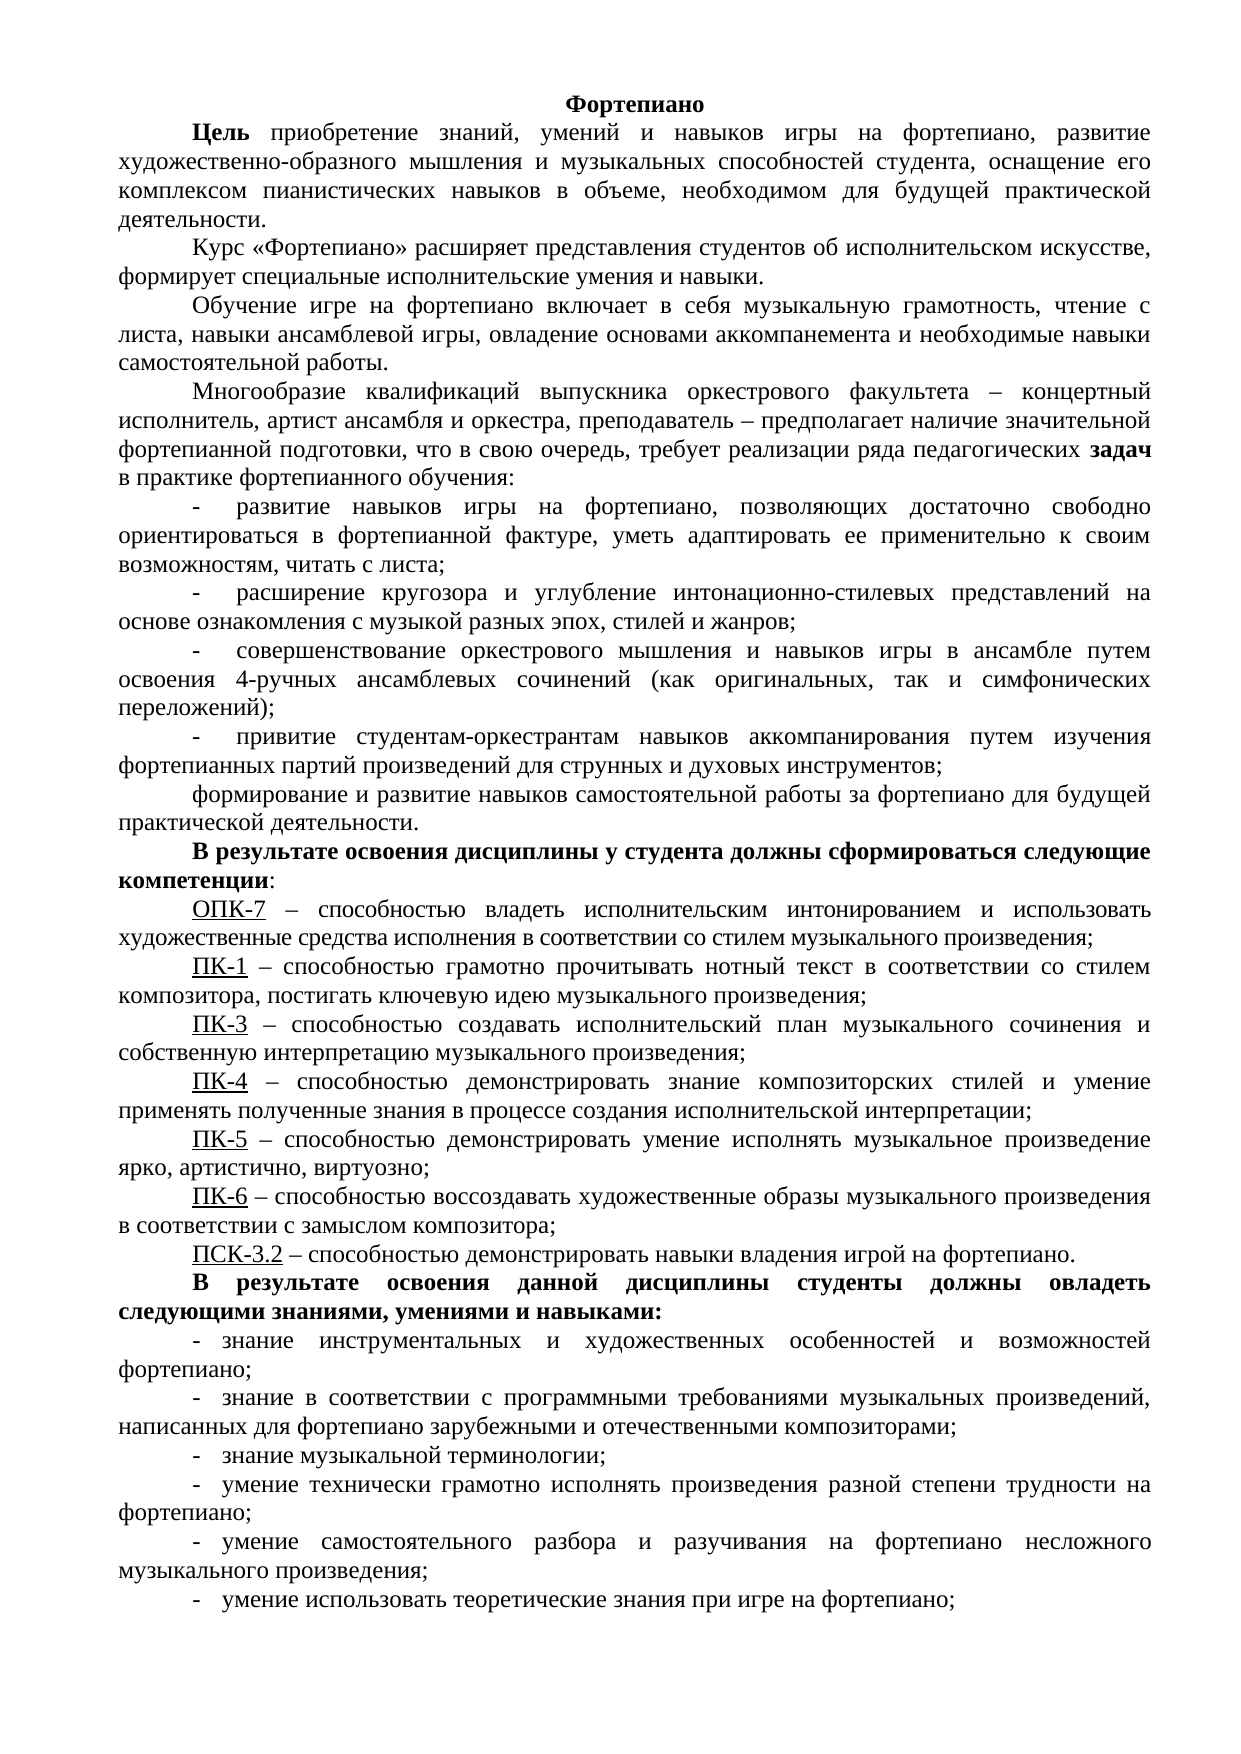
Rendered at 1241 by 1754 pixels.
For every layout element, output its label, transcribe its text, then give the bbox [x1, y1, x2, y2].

list умение использовать теоретические знания при игре на фортепиано; [118, 1584, 1152, 1612]
text Обучение игре на фортепиано включает в себя музыкальную грамотность, чтение с листа, навыки ансамблевой игры, овладение основами аккомпанемента и необходимые навыки самостоятельной работы. [118, 290, 1152, 376]
list расширение кругозора и углубление интонационно-стилевых представлений на основе ознакомления с музыкой разных эпох, стилей и жанров; [118, 577, 1152, 635]
text ПК-5 – способностью демонстрировать умение исполнять музыкальное произведение ярко, артистично, виртуозно; [118, 1124, 1152, 1181]
text В результате освоения дисциплины у студента должны сформироваться следующие компетенции: [118, 836, 1152, 894]
text Фортепиано [118, 89, 1152, 117]
text формирование и развитие навыков самостоятельной работы за фортепиано для будущей практической деятельности. [118, 779, 1152, 836]
text В результате освоения данной дисциплины студенты должны овладеть следующими знаниями, умениями и навыками: [118, 1267, 1152, 1325]
text Многообразие квалификаций выпускника оркестрового факультета – концертный исполнитель, артист ансамбля и оркестра, преподаватель – предполагает наличие значительной фортепианной подготовки, что в свою очередь, требует реализации ряда педагогических задач в практике фортепианного обучения: [118, 376, 1152, 491]
text ПК-6 – способностью воссоздавать художественные образы музыкального произведения в соответствии с замыслом композитора; [118, 1181, 1152, 1239]
text ПК-3 – способностью создавать исполнительский план музыкального сочинения и собственную интерпретацию музыкального произведения; [118, 1009, 1152, 1066]
text ПК-4 – способностью демонстрировать знание композиторских стилей и умение применять полученные знания в процессе создания исполнительской интерпретации; [118, 1066, 1152, 1124]
text Цель приобретение знаний, умений и навыков игры на фортепиано, развитие художественно-образного мышления и музыкальных способностей студента, оснащение его комплексом пианистических навыков в объеме, необходимом для будущей практической деятельности. [118, 117, 1152, 232]
list привитие студентам-оркестрантам навыков аккомпанирования путем изучения фортепианных партий произведений для струнных и духовых инструментов; [118, 721, 1152, 779]
text ПСК-3.2 – способностью демонстрировать навыки владения игрой на фортепиано. [118, 1239, 1152, 1267]
list умение самостоятельного разбора и разучивания на фортепиано несложного музыкального произведения; [118, 1526, 1152, 1584]
list совершенствование оркестрового мышления и навыков игры в ансамбле путем освоения 4-ручных ансамблевых сочинений (как оригинальных, так и симфонических переложений); [118, 635, 1152, 721]
list умение технически грамотно исполнять произведения разной степени трудности на фортепиано; [118, 1469, 1152, 1526]
text ПК-1 – способностью грамотно прочитывать нотный текст в соответствии со стилем композитора, постигать ключевую идею музыкального произведения; [118, 951, 1152, 1009]
list знание музыкальной терминологии; [118, 1440, 1152, 1469]
text ОПК-7 – способностью владеть исполнительским интонированием и использовать художественные средства исполнения в соответствии со стилем музыкального произведения; [118, 894, 1152, 951]
text Курс «Фортепиано» расширяет представления студентов об исполнительском искусстве, формирует специальные исполнительские умения и навыки. [118, 232, 1152, 290]
list развитие навыков игры на фортепиано, позволяющих достаточно свободно ориентироваться в фортепианной фактуре, уметь адаптировать ее применительно к своим возможностям, читать с листа; [118, 491, 1152, 577]
list знание в соответствии с программными требованиями музыкальных произведений, написанных для фортепиано зарубежными и отечественными композиторами; [118, 1382, 1152, 1440]
list знание инструментальных и художественных особенностей и возможностей фортепиано; [118, 1325, 1152, 1382]
